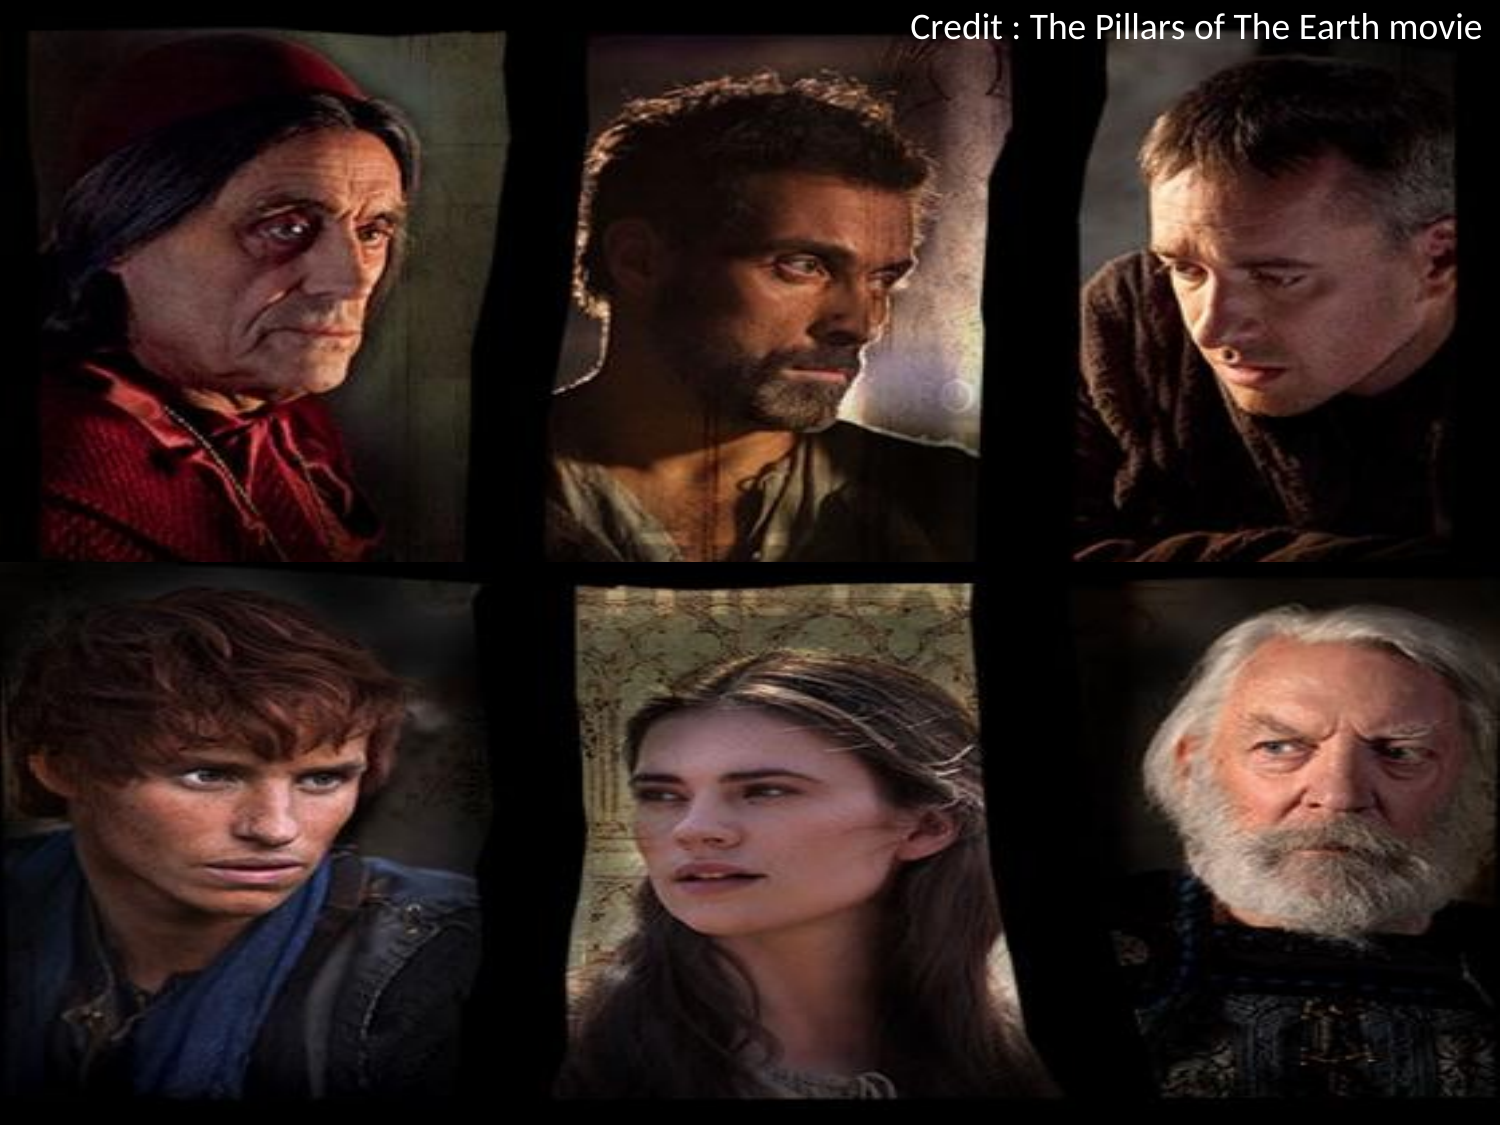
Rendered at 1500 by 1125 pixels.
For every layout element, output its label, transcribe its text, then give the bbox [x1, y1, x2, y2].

picture [0, 0, 1500, 1125]
text Credit : The Pillars of The Earth movie [910, 3, 1500, 49]
